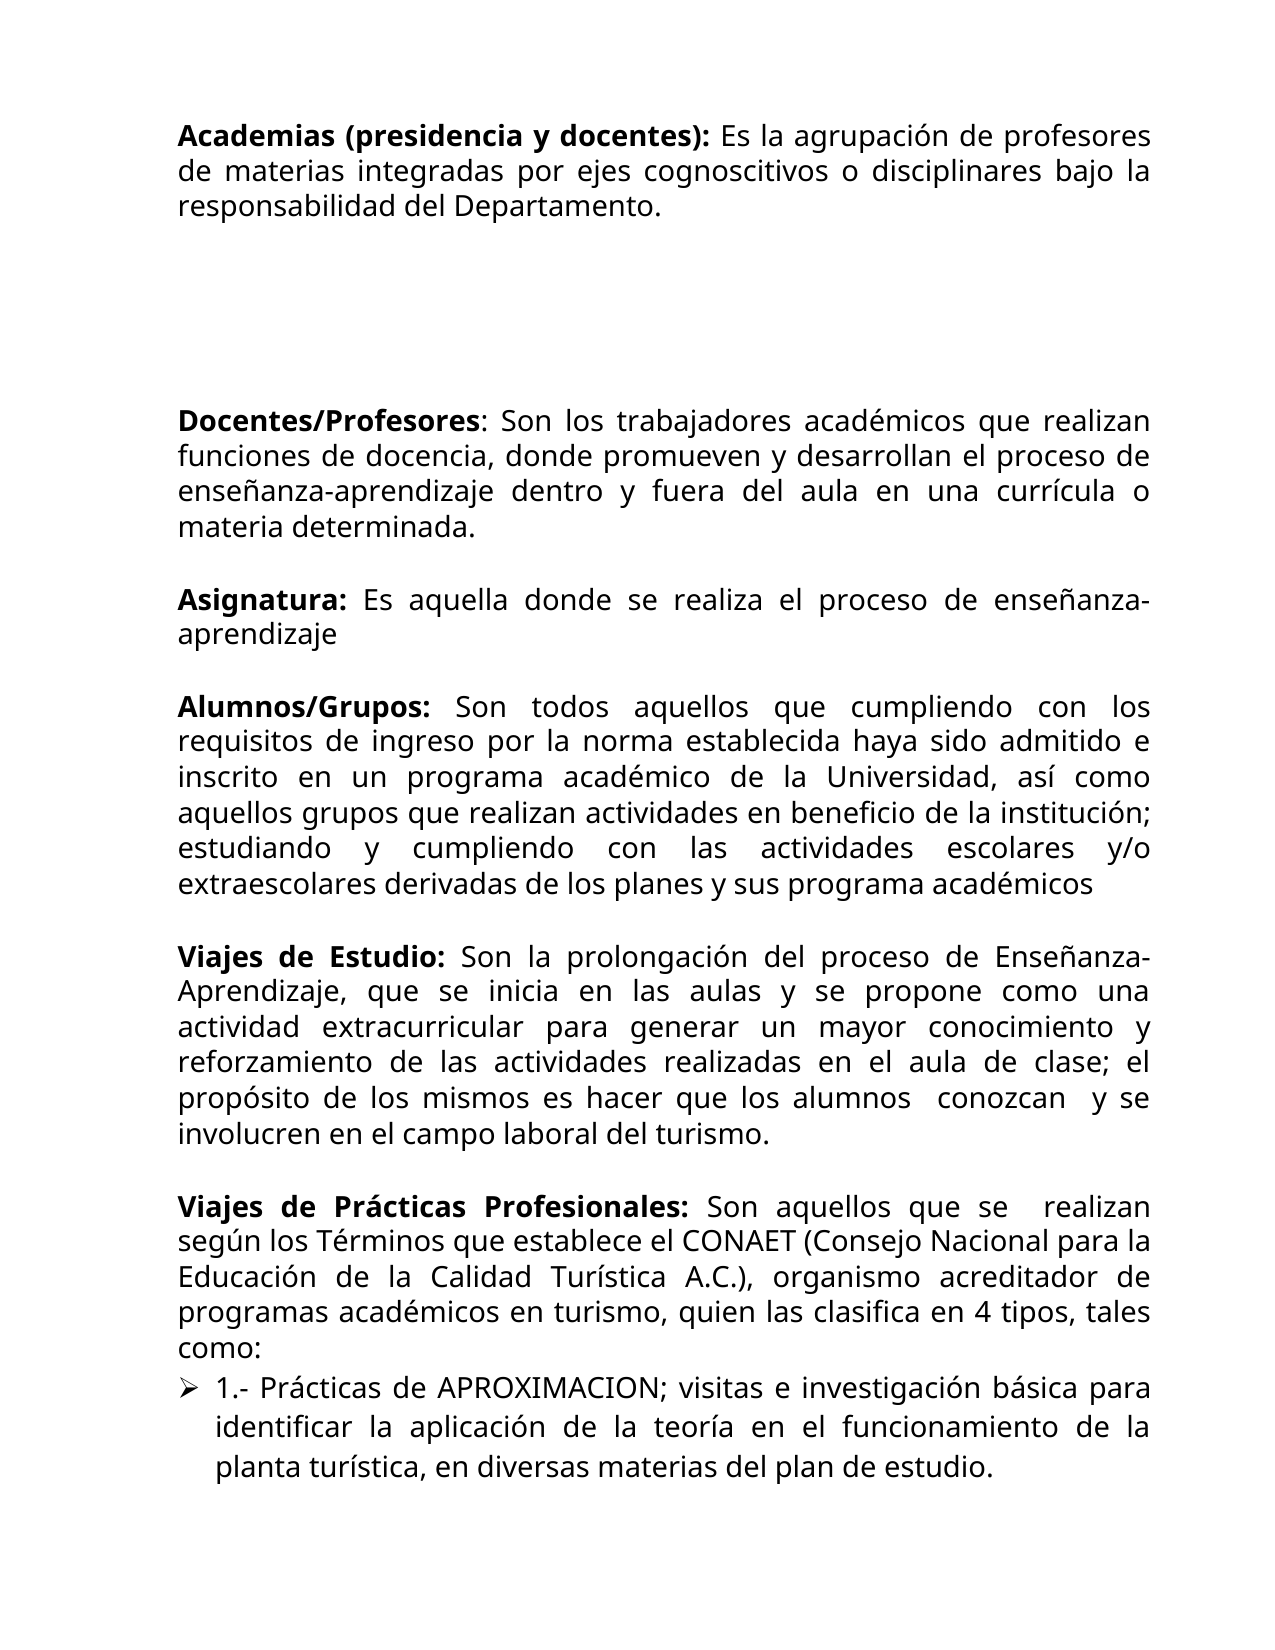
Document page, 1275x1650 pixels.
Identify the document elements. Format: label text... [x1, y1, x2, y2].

text Alumnos/Grupos: Son todos aquellos que cumpliendo con los requisitos de ingreso por la norma establecida haya sido admitido e inscrito en un programa académico de la Universidad, así como aquellos grupos que realizan actividades en beneficio de la institución; estudiando y cumpliendo con las actividades escolares y/o extraescolares derivadas de los planes y sus programa académicos [177, 689, 1152, 903]
text Viajes de Estudio: Son la prolongación del proceso de Enseñanza-Aprendizaje, que se inicia en las aulas y se propone como una actividad extracurricular para generar un mayor conocimiento y reforzamiento de las actividades realizadas en el aula de clase; el propósito de los mismos es hacer que los alumnos conozcan y se involucren en el campo laboral del turismo. [177, 939, 1152, 1153]
text Docentes/Profesores: Son los trabajadores académicos que realizan funciones de docencia, donde promueven y desarrollan el proceso de enseñanza-aprendizaje dentro y fuera del aula en una currícula o materia determinada. [177, 403, 1152, 546]
text Asignatura: Es aquella donde se realiza el proceso de enseñanza-aprendizaje [177, 582, 1152, 653]
list 1.- Prácticas de APROXIMACION; visitas e investigación básica para identificar la aplicación de la teoría en el funcionamiento de la planta turística, en diversas materias del plan de estudio. [177, 1367, 1152, 1486]
text Academias (presidencia y docentes): Es la agrupación de profesores de materias integradas por ejes cognoscitivos o disciplinares bajo la responsabilidad del Departamento. [177, 118, 1152, 225]
text Viajes de Prácticas Profesionales: Son aquellos que se realizan según los Términos que establece el CONAET (Consejo Nacional para la Educación de la Calidad Turística A.C.), organismo acreditador de programas académicos en turismo, quien las clasifica en 4 tipos, tales como: [177, 1188, 1152, 1367]
